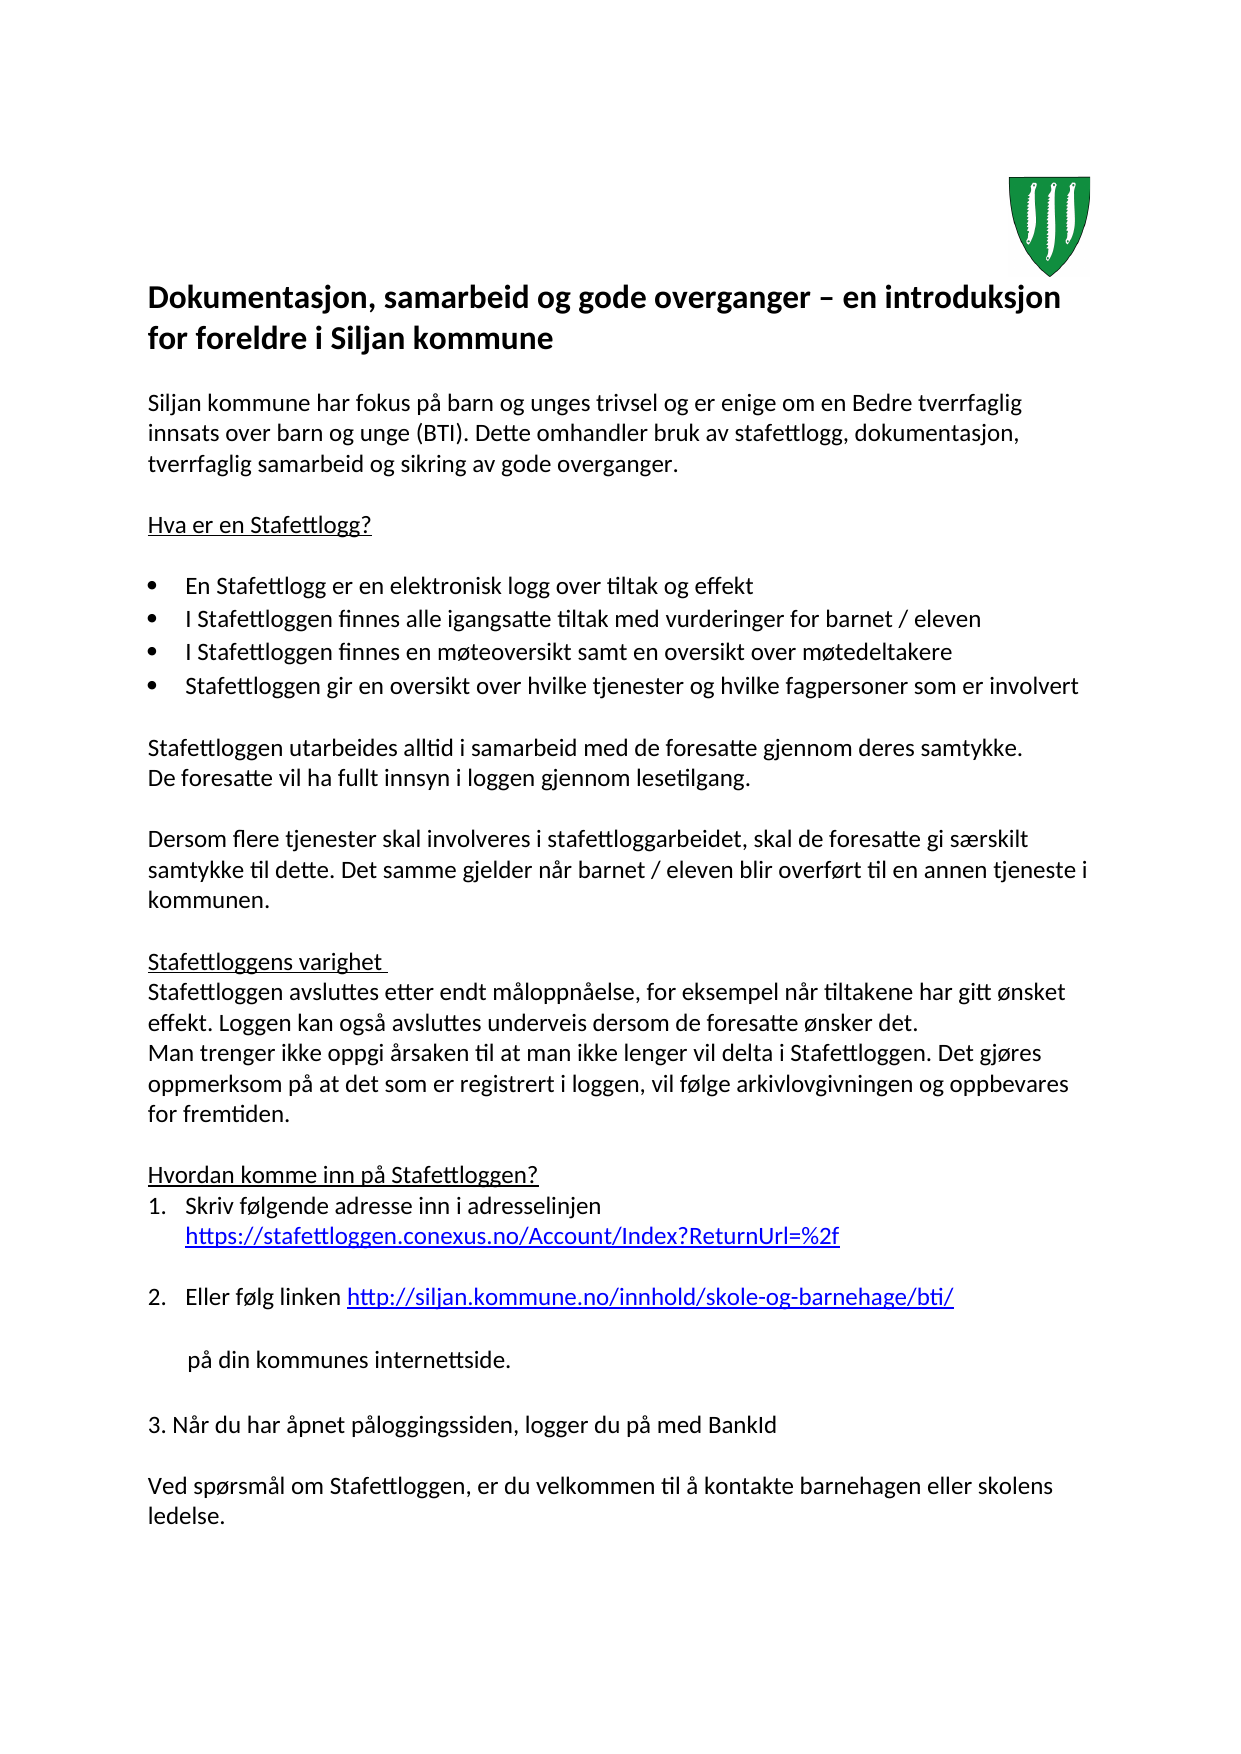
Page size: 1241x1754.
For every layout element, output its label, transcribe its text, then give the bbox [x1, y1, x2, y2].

list I Stafettloggen finnes alle igangsatte tiltak med vurderinger for barnet / eleven [148, 603, 1093, 634]
text 3. Når du har åpnet påloggingssiden, logger du på med BankId [148, 1409, 1093, 1439]
text på din kommunes internettside. [148, 1344, 1093, 1375]
text Stafettloggen utarbeides alltid i samarbeid med de foresatte gjennom deres samtykke. [148, 732, 1093, 762]
list Stafettloggen gir en oversikt over hvilke tjenester og hvilke fagpersoner som er involvert [148, 670, 1093, 700]
text Man trenger ikke oppgi årsaken til at man ikke lenger vil delta i Stafettloggen. Det gjøres oppmerksom på at det som er registrert i loggen, vil følge arkivlovgivningen og oppbevares for fremtiden. [148, 1037, 1093, 1129]
text Hvordan komme inn på Stafettloggen? [148, 1159, 1093, 1190]
text Ved spørsmål om Stafettloggen, er du velkommen til å kontakte barnehagen eller skolens ledelse. [148, 1470, 1093, 1531]
list Eller følg linken http://siljan.kommune.no/innhold/skole-og-barnehage/bti/ [148, 1281, 1093, 1312]
text Dokumentasjon, samarbeid og gode overganger – en introduksjon for foreldre i Siljan kommune [148, 277, 1093, 358]
list I Stafettloggen finnes en møteoversikt samt en oversikt over møtedeltakere [148, 637, 1093, 667]
text De foresatte vil ha fullt innsyn i loggen gjennom lesetilgang. [148, 762, 1093, 793]
picture [1007, 176, 1091, 277]
text Dersom flere tjenester skal involveres i stafettloggarbeidet, skal de foresatte gi særskilt samtykke til dette. Det samme gjelder når barnet / eleven blir overført til en annen tjeneste i kommunen. [148, 823, 1093, 915]
list Skriv følgende adresse inn i adresselinjen https://stafettloggen.conexus.no/Account/Index?ReturnUrl=%2f [148, 1190, 1093, 1251]
text Stafettloggen avsluttes etter endt måloppnåelse, for eksempel når tiltakene har gitt ønsket effekt. Loggen kan også avsluttes underveis dersom de foresatte ønsker det. [148, 976, 1093, 1037]
text Stafettloggens varighet [148, 946, 1093, 976]
list En Stafettlogg er en elektronisk logg over tiltak og effekt [148, 570, 1093, 600]
text Hva er en Stafettlogg? [148, 509, 1093, 539]
text Siljan kommune har fokus på barn og unges trivsel og er enige om en Bedre tverrfaglig innsats over barn og unge (BTI). Dette omhandler bruk av stafettlogg, dokumentasjon, tverrfaglig samarbeid og sikring av gode overganger. [148, 387, 1093, 478]
